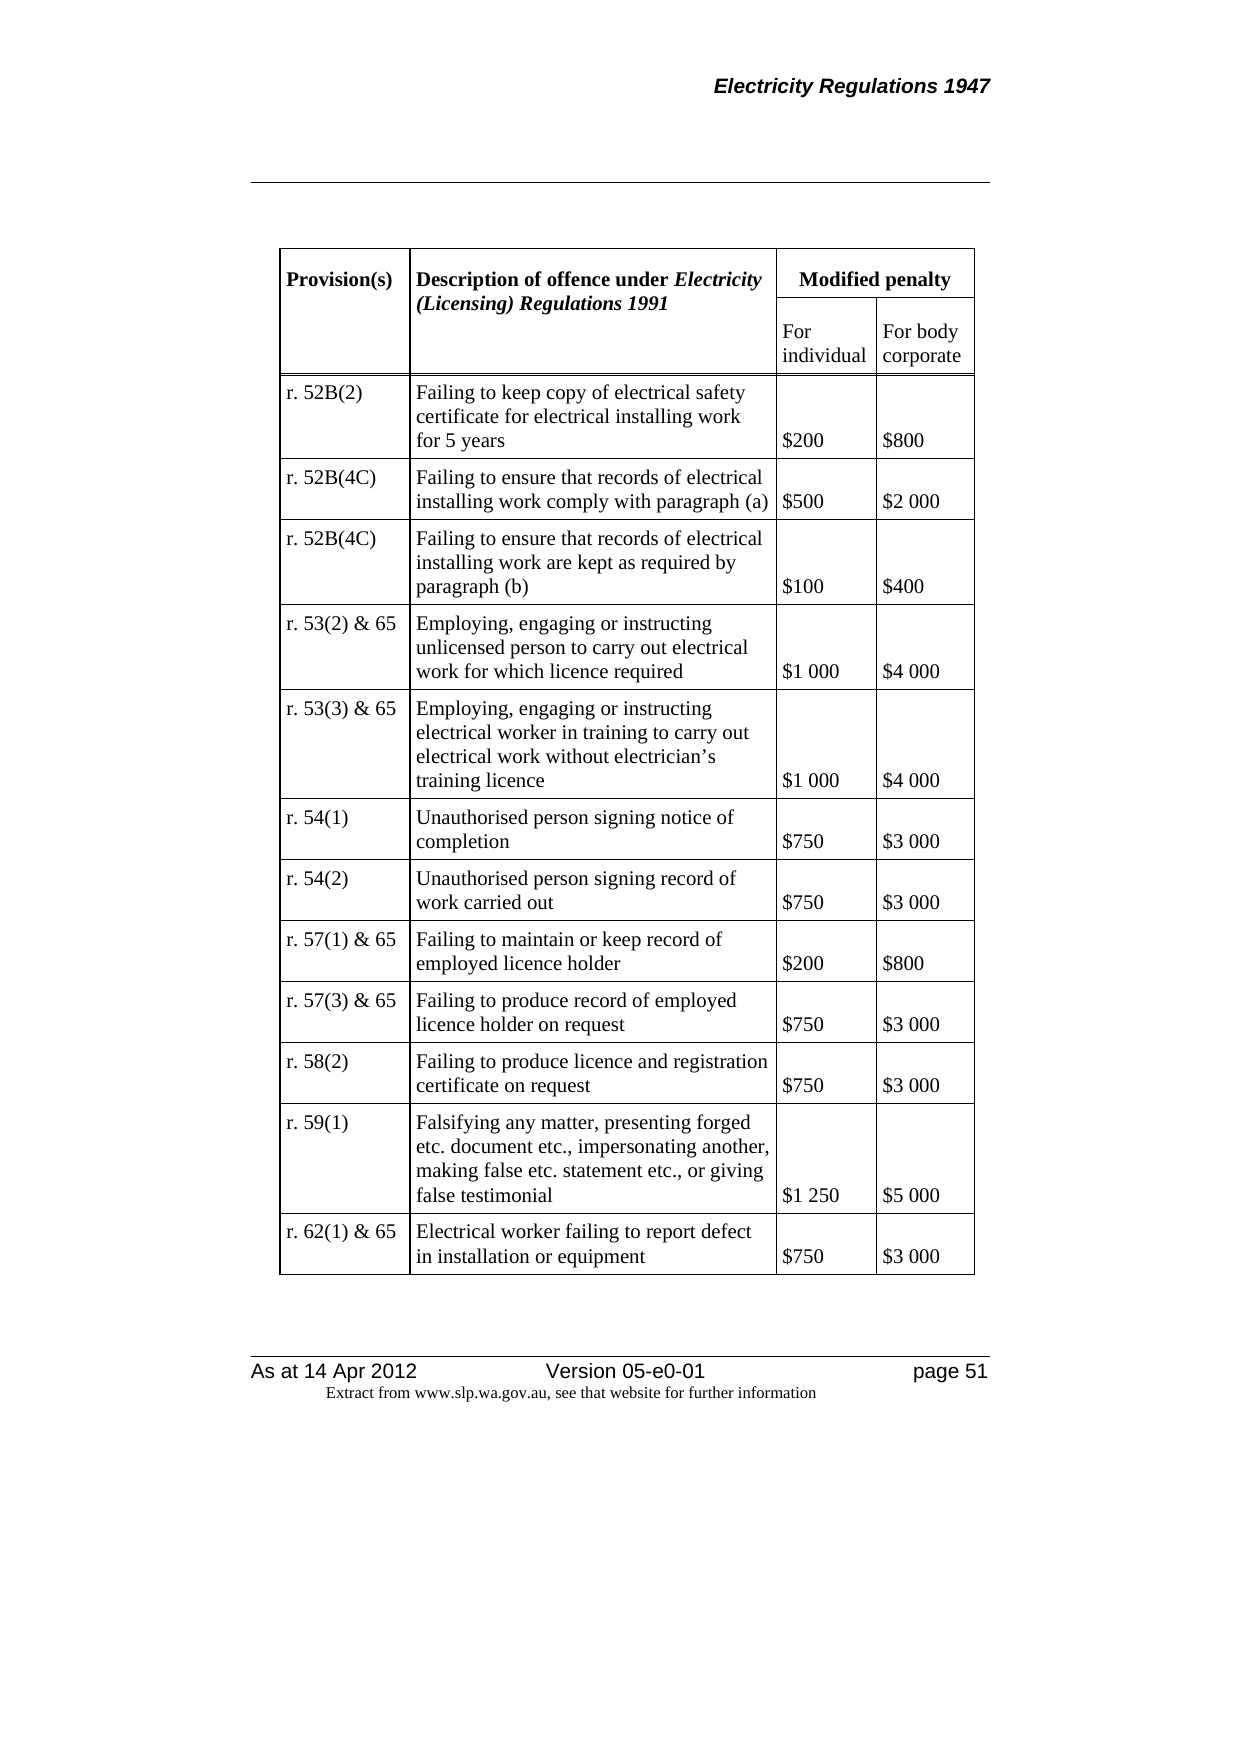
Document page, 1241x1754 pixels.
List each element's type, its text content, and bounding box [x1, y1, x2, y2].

table_cell $750 [777, 1214, 876, 1273]
table_cell $3 000 [877, 860, 974, 920]
table_cell r. 62(1) & 65 [281, 1214, 409, 1273]
table_cell $800 [877, 921, 974, 981]
table_cell $800 [877, 376, 974, 458]
table_cell $3 000 [877, 982, 974, 1042]
table_cell Employing, engaging or instructing unlicensed person to carry out electrical work for which licence required [411, 605, 776, 689]
table_cell r. 54(2) [281, 860, 409, 920]
table_cell $100 [777, 520, 876, 604]
table_cell $750 [777, 1043, 876, 1103]
table_cell r. 54(1) [281, 799, 409, 859]
table_cell Electrical worker failing to report defect in installation or equipment [411, 1214, 776, 1273]
table_cell r. 57(3) & 65 [281, 982, 409, 1042]
table_cell For individual [777, 298, 876, 373]
table_cell $750 [777, 860, 876, 920]
table_header Description of offence under Electricity (Licensing) Regulations 1991 [411, 249, 776, 373]
table_cell $3 000 [877, 799, 974, 859]
table_cell Failing to ensure that records of electrical installing work comply with paragraph (a) [411, 459, 776, 519]
table_cell $750 [777, 982, 876, 1042]
table_cell $4 000 [877, 605, 974, 689]
table_header Modified penalty [777, 249, 974, 297]
table_cell $5 000 [877, 1104, 974, 1212]
table_cell $1 000 [777, 605, 876, 689]
table_cell $3 000 [877, 1214, 974, 1273]
table_cell $750 [777, 799, 876, 859]
table_cell $400 [877, 520, 974, 604]
table_cell r. 57(1) & 65 [281, 921, 409, 981]
table_cell Failing to keep copy of electrical safety certificate for electrical installing work for 5 years [411, 376, 776, 458]
table_cell r. 53(2) & 65 [281, 605, 409, 689]
table_cell Failing to maintain or keep record of employed licence holder [411, 921, 776, 981]
table_cell $1 000 [777, 690, 876, 798]
table_cell r. 53(3) & 65 [281, 690, 409, 798]
table_cell r. 52B(4C) [281, 459, 409, 519]
table_cell $500 [777, 459, 876, 519]
table_cell r. 59(1) [281, 1104, 409, 1212]
table_cell $200 [777, 376, 876, 458]
table_cell $3 000 [877, 1043, 974, 1103]
table_cell r. 58(2) [281, 1043, 409, 1103]
table_cell Failing to produce licence and registration certificate on request [411, 1043, 776, 1103]
table_cell For body corporate [877, 298, 974, 373]
table_cell r. 52B(4C) [281, 520, 409, 604]
table_cell $4 000 [877, 690, 974, 798]
table_cell $1 250 [777, 1104, 876, 1212]
table_cell $200 [777, 921, 876, 981]
table_cell Falsifying any matter, presenting forged etc. document etc., impersonating another, making false etc. statement etc., or giving false testimonial [411, 1104, 776, 1212]
table_cell Failing to ensure that records of electrical installing work are kept as required by paragraph (b) [411, 520, 776, 604]
table_cell Employing, engaging or instructing electrical worker in training to carry out electrical work without electrician’s training licence [411, 690, 776, 798]
table_cell $2 000 [877, 459, 974, 519]
table_cell Unauthorised person signing record of work carried out [411, 860, 776, 920]
table_cell r. 52B(2) [281, 376, 409, 458]
table_cell Failing to produce record of employed licence holder on request [411, 982, 776, 1042]
table_header Provision(s) [281, 249, 409, 373]
table_cell Unauthorised person signing notice of completion [411, 799, 776, 859]
